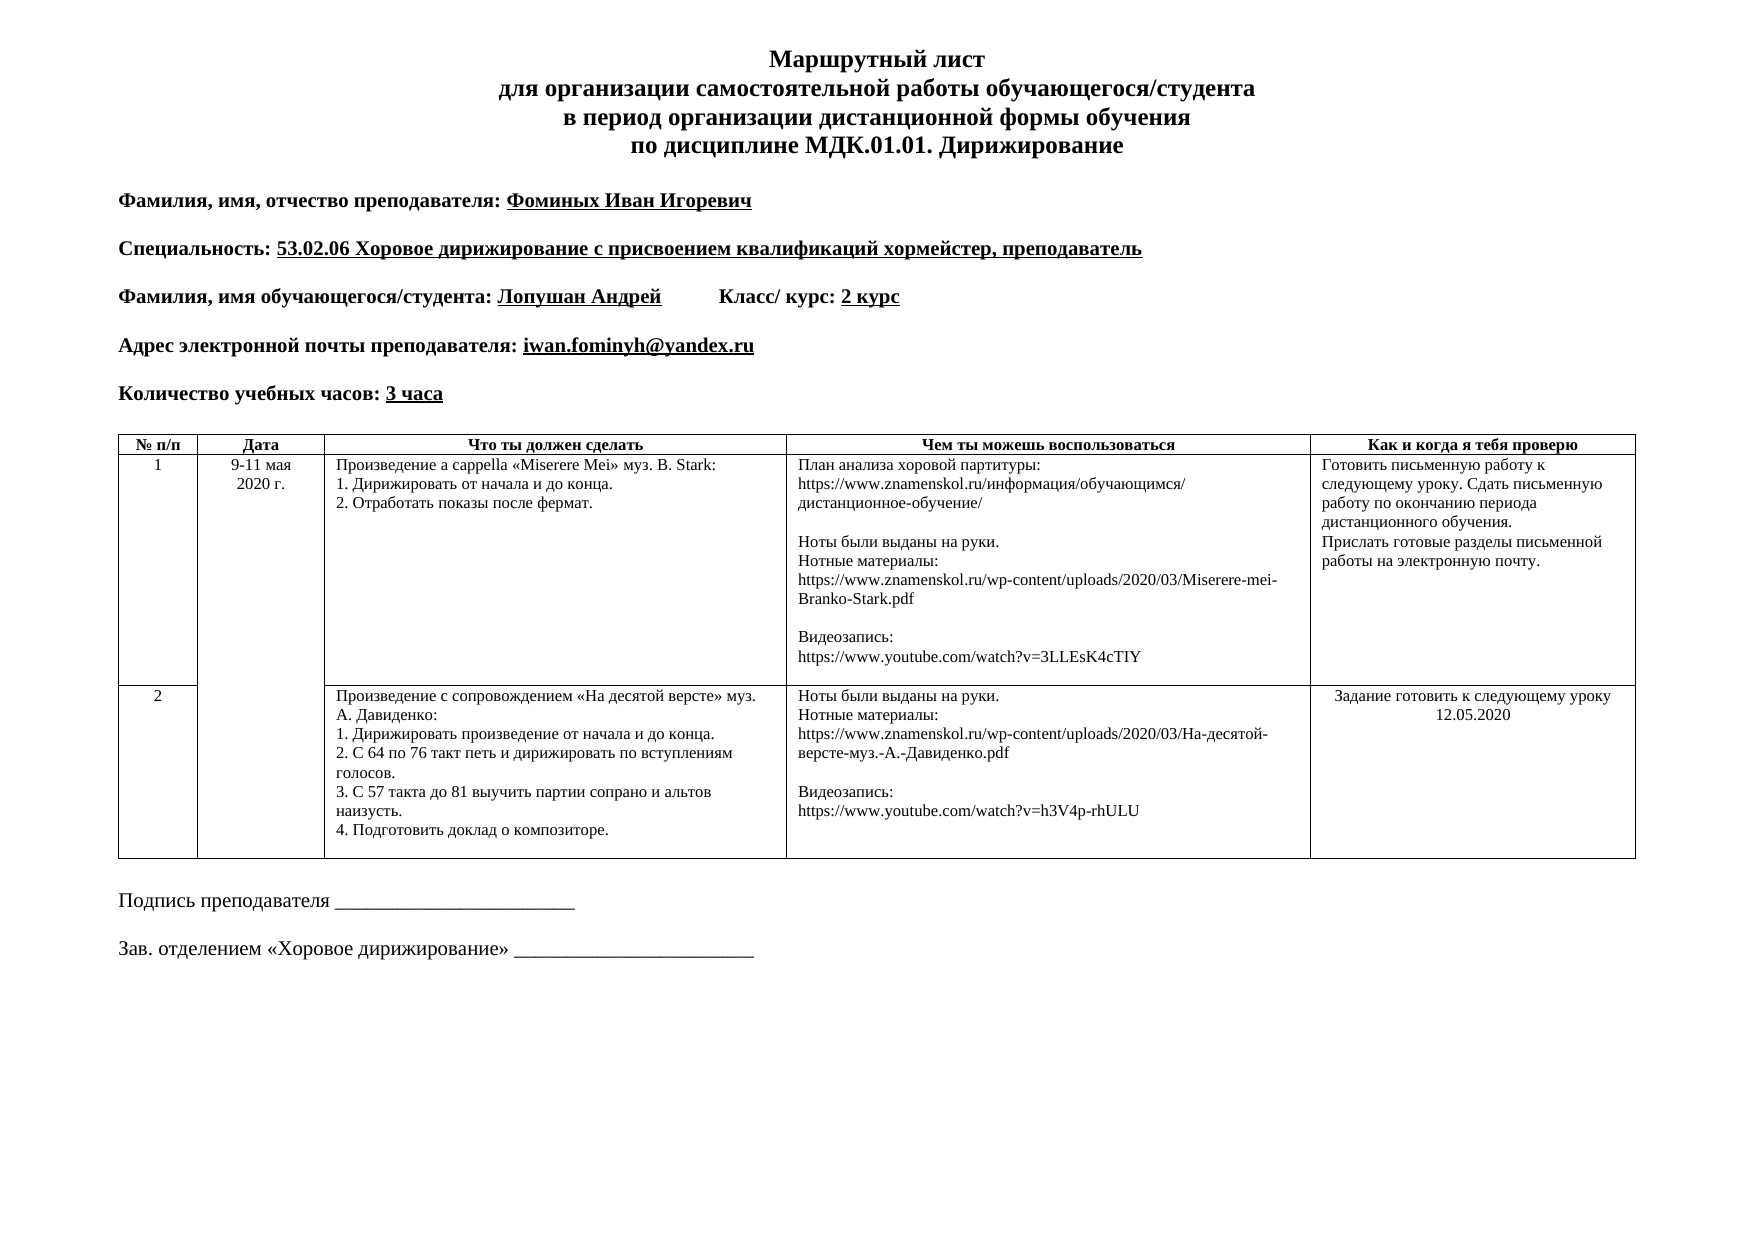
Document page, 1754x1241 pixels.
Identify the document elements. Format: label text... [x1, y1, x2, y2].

text Подпись преподавателя _______________________ [118, 888, 1636, 912]
text Зав. отделением «Хоровое дирижирование» _______________________ [118, 936, 1636, 960]
text Маршрутный лист [118, 44, 1636, 73]
table_header Дата [198, 435, 324, 454]
text Адрес электронной почты преподавателя: iwan.fominyh@yandex.ru [118, 332, 1636, 357]
table_header Как и когда я тебя проверю [1311, 435, 1635, 454]
table_cell 2 [119, 686, 197, 858]
text Специальность: 53.02.06 Хоровое дирижирование с присвоением квалификаций хормейстер, преподаватель [118, 236, 1636, 260]
table_cell План анализа хоровой партитуры: https://www.znamenskol.ru/информация/обучающимся/дистанционное-обучение/ Ноты были выданы на руки. Нотные материалы: https://www.znamenskol.ru/wp-content/uploads/2020/03/Miserere-mei-Branko-Stark.pdf Видеозапись: https://www.youtube.com/watch?v=3LLEsK4cTIY [787, 455, 1310, 685]
table_cell Произведение с сопровождением «На десятой версте» муз. А. Давиденко: 1. Дирижировать произведение от начала и до конца. 2. С 64 по 76 такт петь и дирижировать по вступлениям голосов. 3. С 57 такта до 81 выучить партии сопрано и альтов наизусть. 4. Подготовить доклад о композиторе. [325, 686, 786, 858]
text Количество учебных часов: 3 часа [118, 381, 1636, 405]
table_cell Произведение a cappella «Miserere Mei» муз. B. Stark: 1. Дирижировать от начала и до конца. 2. Отработать показы после фермат. [325, 455, 786, 685]
table_cell 9-11 мая 2020 г. [198, 455, 324, 858]
text Фамилия, имя, отчество преподавателя: Фоминых Иван Игоревич [118, 188, 1636, 212]
table_cell Ноты были выданы на руки. Нотные материалы: https://www.znamenskol.ru/wp-content/uploads/2020/03/На-десятой-версте-муз.-А.-Давиденко.pdf Видеозапись: https://www.youtube.com/watch?v=h3V4p-rhULU [787, 686, 1310, 858]
table_cell Готовить письменную работу к следующему уроку. Сдать письменную работу по окончанию периода дистанционного обучения. Прислать готовые разделы письменной работы на электронную почту. [1311, 455, 1635, 685]
table_cell 1 [119, 455, 197, 685]
text Фамилия, имя обучающегося/студента: Лопушан Андрей Класс/ курс: 2 курс [118, 284, 1636, 308]
table_header Чем ты можешь воспользоваться [787, 435, 1310, 454]
table_cell Задание готовить к следующему уроку 12.05.2020 [1311, 686, 1635, 858]
table_header Что ты должен сделать [325, 435, 786, 454]
text для организации самостоятельной работы обучающегося/студента [118, 73, 1636, 102]
table_header № п/п [119, 435, 197, 454]
text в период организации дистанционной формы обучения [118, 102, 1636, 131]
text по дисциплине МДК.01.01. Дирижирование [118, 131, 1636, 159]
